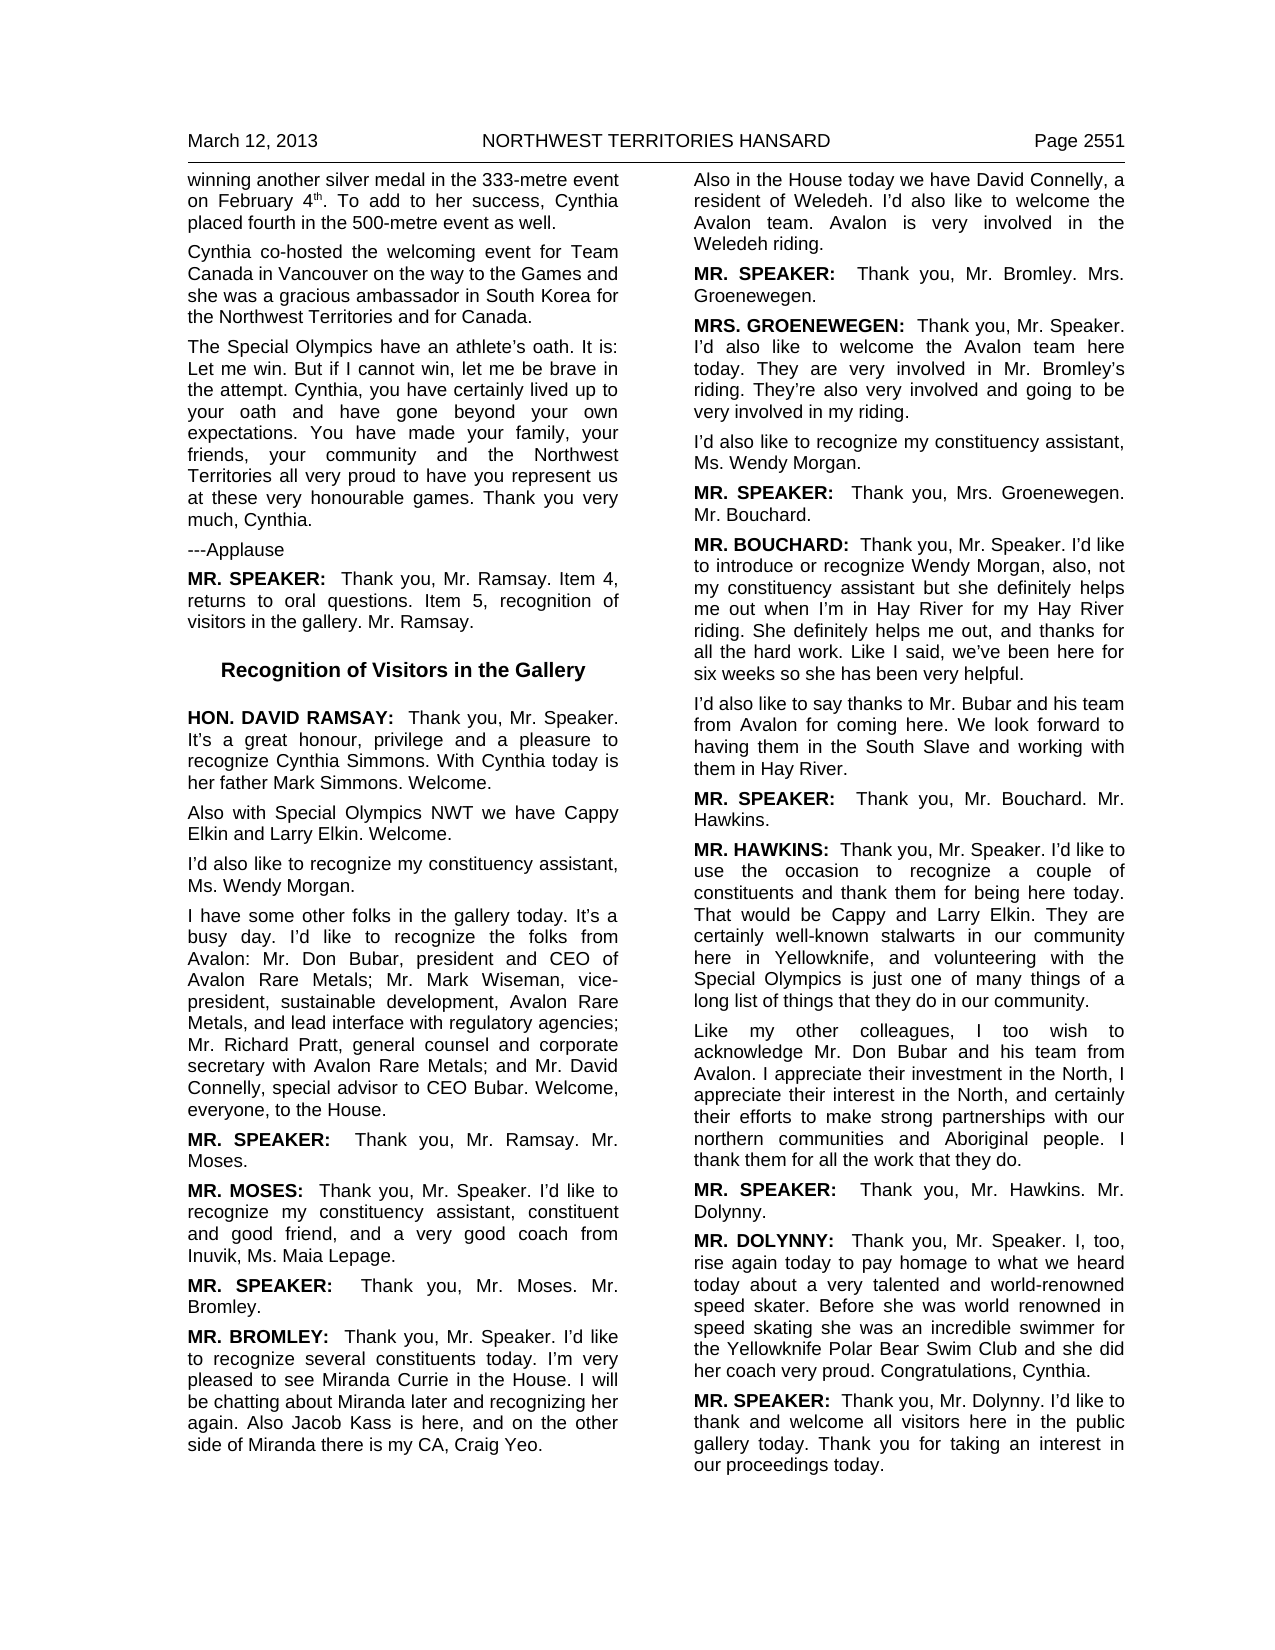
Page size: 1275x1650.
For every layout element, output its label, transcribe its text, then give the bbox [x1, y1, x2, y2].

text HON. DAVID RAMSAY: Thank you, Mr. Speaker. It’s a great honour, privilege and a pleasure to recognize Cynthia Simmons. With Cynthia today is her father Mark Simmons. Welcome. [187, 707, 619, 793]
text Like my other colleagues, I too wish to acknowledge Mr. Don Bubar and his team from Avalon. I appreciate their investment in the North, I appreciate their interest in the North, and certainly their efforts to make strong partnerships with our northern communities and Aboriginal people. I thank them for all the work that they do. [694, 1019, 1125, 1171]
text MR. MOSES: Thank you, Mr. Speaker. I’d like to recognize my constituency assistant, constituent and good friend, and a very good coach from Inuvik, Ms. Maia Lepage. [187, 1180, 619, 1266]
text MR. SPEAKER: Thank you, Mr. Hawkins. Mr. Dolynny. [694, 1179, 1125, 1222]
text MR. DOLYNNY: Thank you, Mr. Speaker. I, too, rise again today to pay homage to what we heard today about a very talented and world-renowned speed skater. Before she was world renowned in speed skating she was an incredible swimmer for the Yellowknife Polar Bear Swim Club and she did her coach very proud. Congratulations, Cynthia. [694, 1230, 1125, 1381]
subtitle Recognition of Visitors in the Gallery [187, 658, 619, 682]
text Cynthia co-hosted the welcoming event for Team Canada in Vancouver on the way to the Games and she was a gracious ambassador in South Korea for the Northwest Territories and for Canada. [187, 241, 619, 328]
text MR. SPEAKER: Thank you, Mr. Ramsay. Item 4, returns to oral questions. Item 5, recognition of visitors in the gallery. Mr. Ramsay. [187, 568, 619, 633]
text I’d also like to recognize my constituency assistant, Ms. Wendy Morgan. [694, 431, 1125, 474]
text I’d also like to recognize my constituency assistant, Ms. Wendy Morgan. [187, 853, 619, 896]
text Also with Special Olympics NWT we have Cappy Elkin and Larry Elkin. Welcome. [187, 801, 619, 844]
text MR. SPEAKER: Thank you, Mr. Moses. Mr. Bromley. [187, 1274, 619, 1317]
text Also in the House today we have David Connelly, a resident of Weledeh. I’d also like to welcome the Avalon team. Avalon is very involved in the Weledeh riding. [694, 168, 1125, 254]
text MR. BROMLEY: Thank you, Mr. Speaker. I’d like to recognize several constituents today. I’m very pleased to see Miranda Currie in the House. I will be chatting about Miranda later and recognizing her again. Also Jacob Kass is here, and on the other side of Miranda there is my CA, Craig Yeo. [187, 1326, 619, 1455]
text I have some other folks in the gallery today. It’s a busy day. I’d like to recognize the folks from Avalon: Mr. Don Bubar, president and CEO of Avalon Rare Metals; Mr. Mark Wiseman, vice-president, sustainable development, Avalon Rare Metals, and lead interface with regulatory agencies; Mr. Richard Pratt, general counsel and corporate secretary with Avalon Rare Metals; and Mr. David Connelly, special advisor to CEO Bubar. Welcome, everyone, to the House. [187, 904, 619, 1120]
text The Special Olympics have an athlete’s oath. It is: Let me win. But if I cannot win, let me be brave in the attempt. Cynthia, you have certainly lived up to your oath and have gone beyond your own expectations. You have made your family, your friends, your community and the Northwest Territories all very proud to have you represent us at these very honourable games. Thank you very much, Cynthia. [187, 336, 619, 530]
text MR. SPEAKER: Thank you, Mrs. Groenewegen. Mr. Bouchard. [694, 482, 1125, 525]
text MR. BOUCHARD: Thank you, Mr. Speaker. I’d like to introduce or recognize Wendy Morgan, also, not my constituency assistant but she definitely helps me out when I’m in Hay River for my Hay River riding. She definitely helps me out, and thanks for all the hard work. Like I said, we’ve been here for six weeks so she has been very helpful. [694, 533, 1125, 684]
text MR. SPEAKER: Thank you, Mr. Bouchard. Mr. Hawkins. [694, 787, 1125, 830]
text MR. SPEAKER: Thank you, Mr. Ramsay. Mr. Moses. [187, 1128, 619, 1171]
text MR. HAWKINS: Thank you, Mr. Speaker. I’d like to use the occasion to recognize a couple of constituents and thank them for being here today. That would be Cappy and Larry Elkin. They are certainly well-known stalwarts in our community here in Yellowknife, and volunteering with the Special Olympics is just one of many things of a long list of things that they do in our community. [694, 839, 1125, 1011]
text ---Applause [187, 538, 619, 560]
text I’d also like to say thanks to Mr. Bubar and his team from Avalon for coming here. We look forward to having them in the South Slave and working with them in Hay River. [694, 693, 1125, 779]
text MRS. GROENEWEGEN: Thank you, Mr. Speaker. I’d also like to welcome the Avalon team here today. They are very involved in Mr. Bromley’s riding. They’re also very involved and going to be very involved in my riding. [694, 314, 1125, 422]
text MR. SPEAKER: Thank you, Mr. Bromley. Mrs. Groenewegen. [694, 263, 1125, 306]
text MR. SPEAKER: Thank you, Mr. Dolynny. I’d like to thank and welcome all visitors here in the public gallery today. Thank you for taking an interest in our proceedings today. [694, 1389, 1125, 1476]
